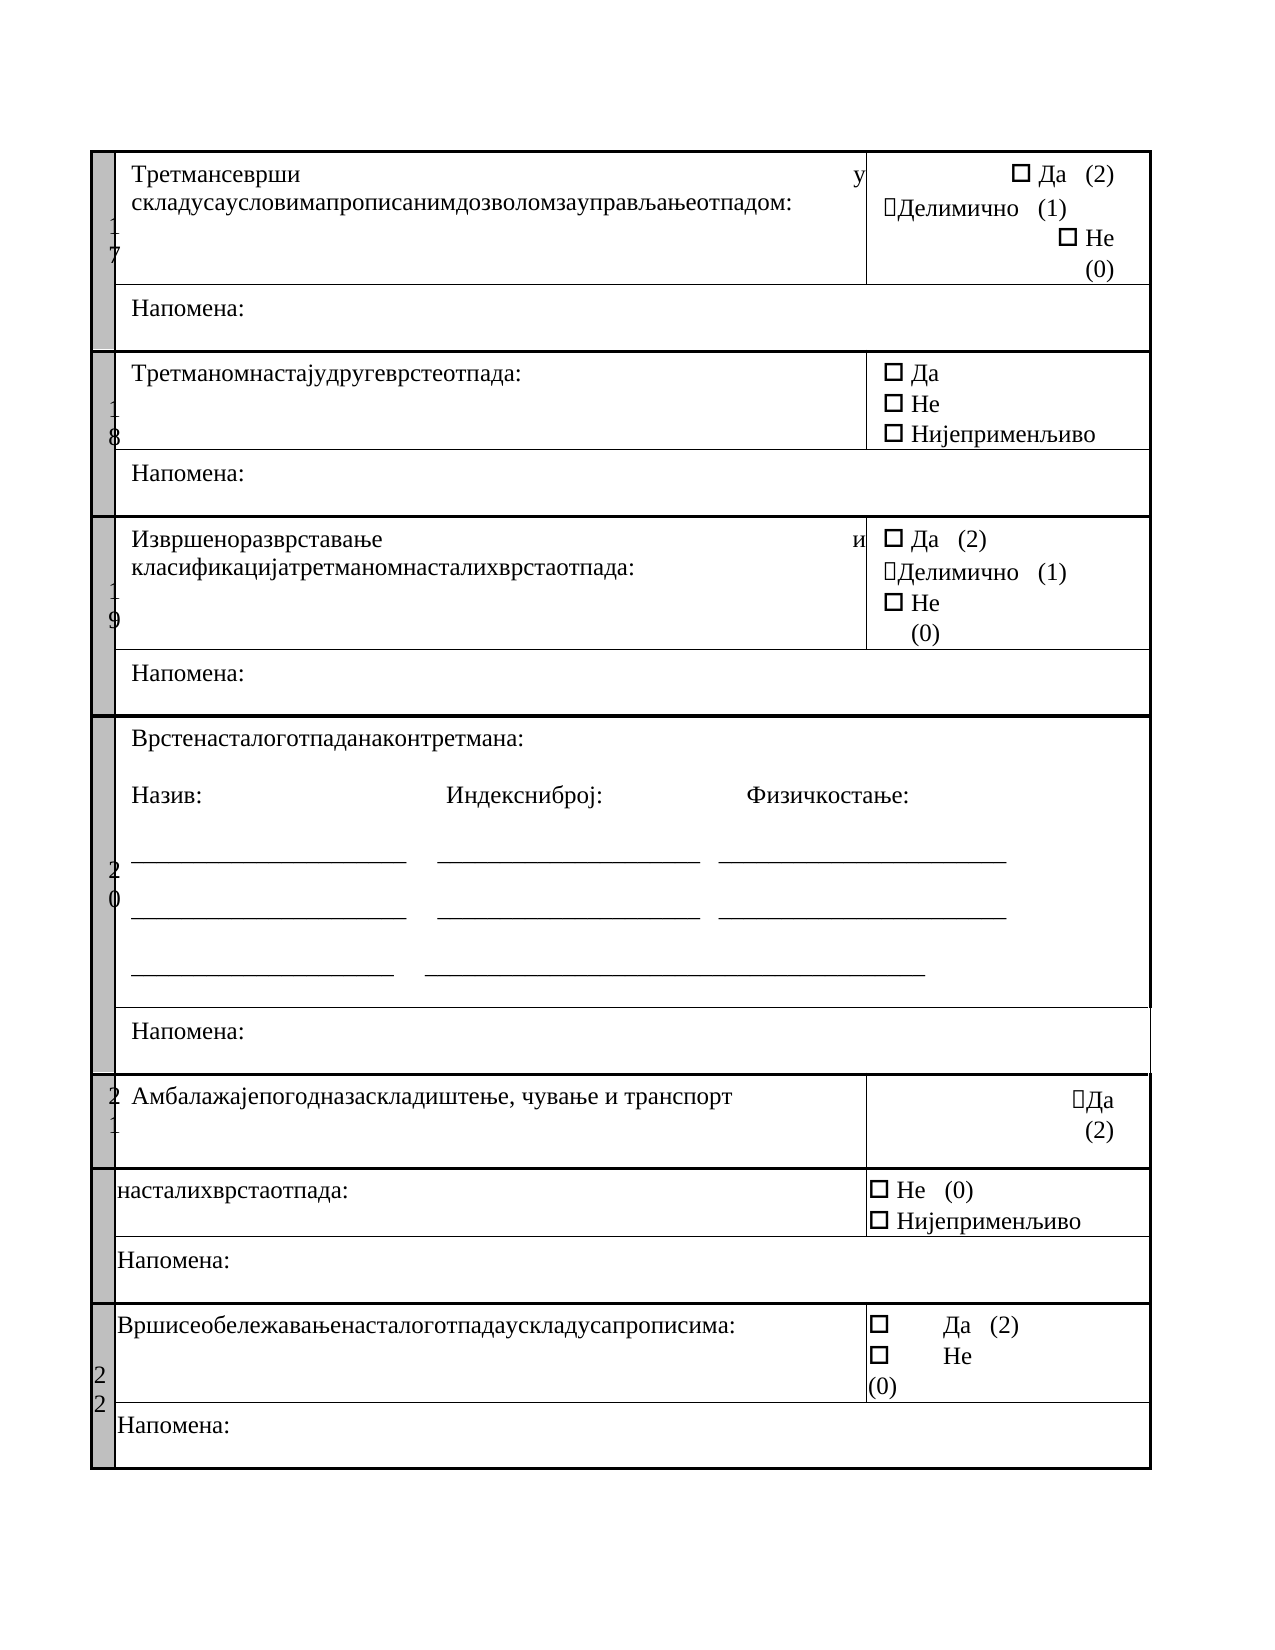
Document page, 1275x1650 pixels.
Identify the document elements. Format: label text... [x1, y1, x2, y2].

table_cell Да (2) Делимично (1) Не (0) [867, 518, 1149, 649]
table_cell Амбалажајепогодназаскладиштење, чување и транспорт [116, 1076, 866, 1167]
table_cell 20 [93, 718, 114, 1072]
table_cell Вршисеобележавањенасталоготпадаускладусапрописима: [116, 1305, 866, 1402]
table_cell Да (2) Не (0) [867, 1305, 1149, 1402]
table_cell Напомена: [116, 1403, 866, 1467]
table_cell 22 [93, 1305, 114, 1467]
table_cell Третманомнастајудругеврстеотпада: [116, 353, 866, 449]
table_cell Напомена: [116, 450, 1149, 515]
table_cell 19 [93, 518, 114, 714]
table_cell Врстенасталоготпаданаконтретмана: Назив: Индексниброј: Физичкостање: ______________________ _____________________ _______________________ ______________________ _____________________ _______________________ _____________________ ________________________________________ [116, 718, 1149, 1007]
table_cell Напомена: [116, 1237, 866, 1302]
table_cell Не (0) Нијеприменљиво [867, 1170, 1149, 1236]
table_cell [866, 1403, 1149, 1467]
table_cell Да (2) [867, 1073, 1149, 1167]
table_cell 17 [93, 153, 114, 349]
table_cell насталихврстаотпада: [116, 1170, 866, 1236]
table_cell Напомена: [116, 285, 1149, 349]
table_cell Напомена: [116, 650, 1149, 714]
table_cell Напомена: [116, 1007, 1150, 1072]
table_cell Третмансеврши у складусаусловимапрописанимдозволомзауправљањеотпадом: [116, 153, 866, 284]
table_cell Извршеноразврставање и класификацијатретманомнасталихврстаотпада: [116, 518, 866, 649]
table_cell Да (2) Делимично (1) Не (0) [867, 153, 1149, 284]
table_cell [93, 1170, 114, 1302]
table_cell 18 [93, 353, 114, 515]
table_cell [866, 1237, 1149, 1302]
table_cell Да Не Нијеприменљиво [867, 353, 1149, 449]
table_cell 21 [93, 1076, 114, 1167]
